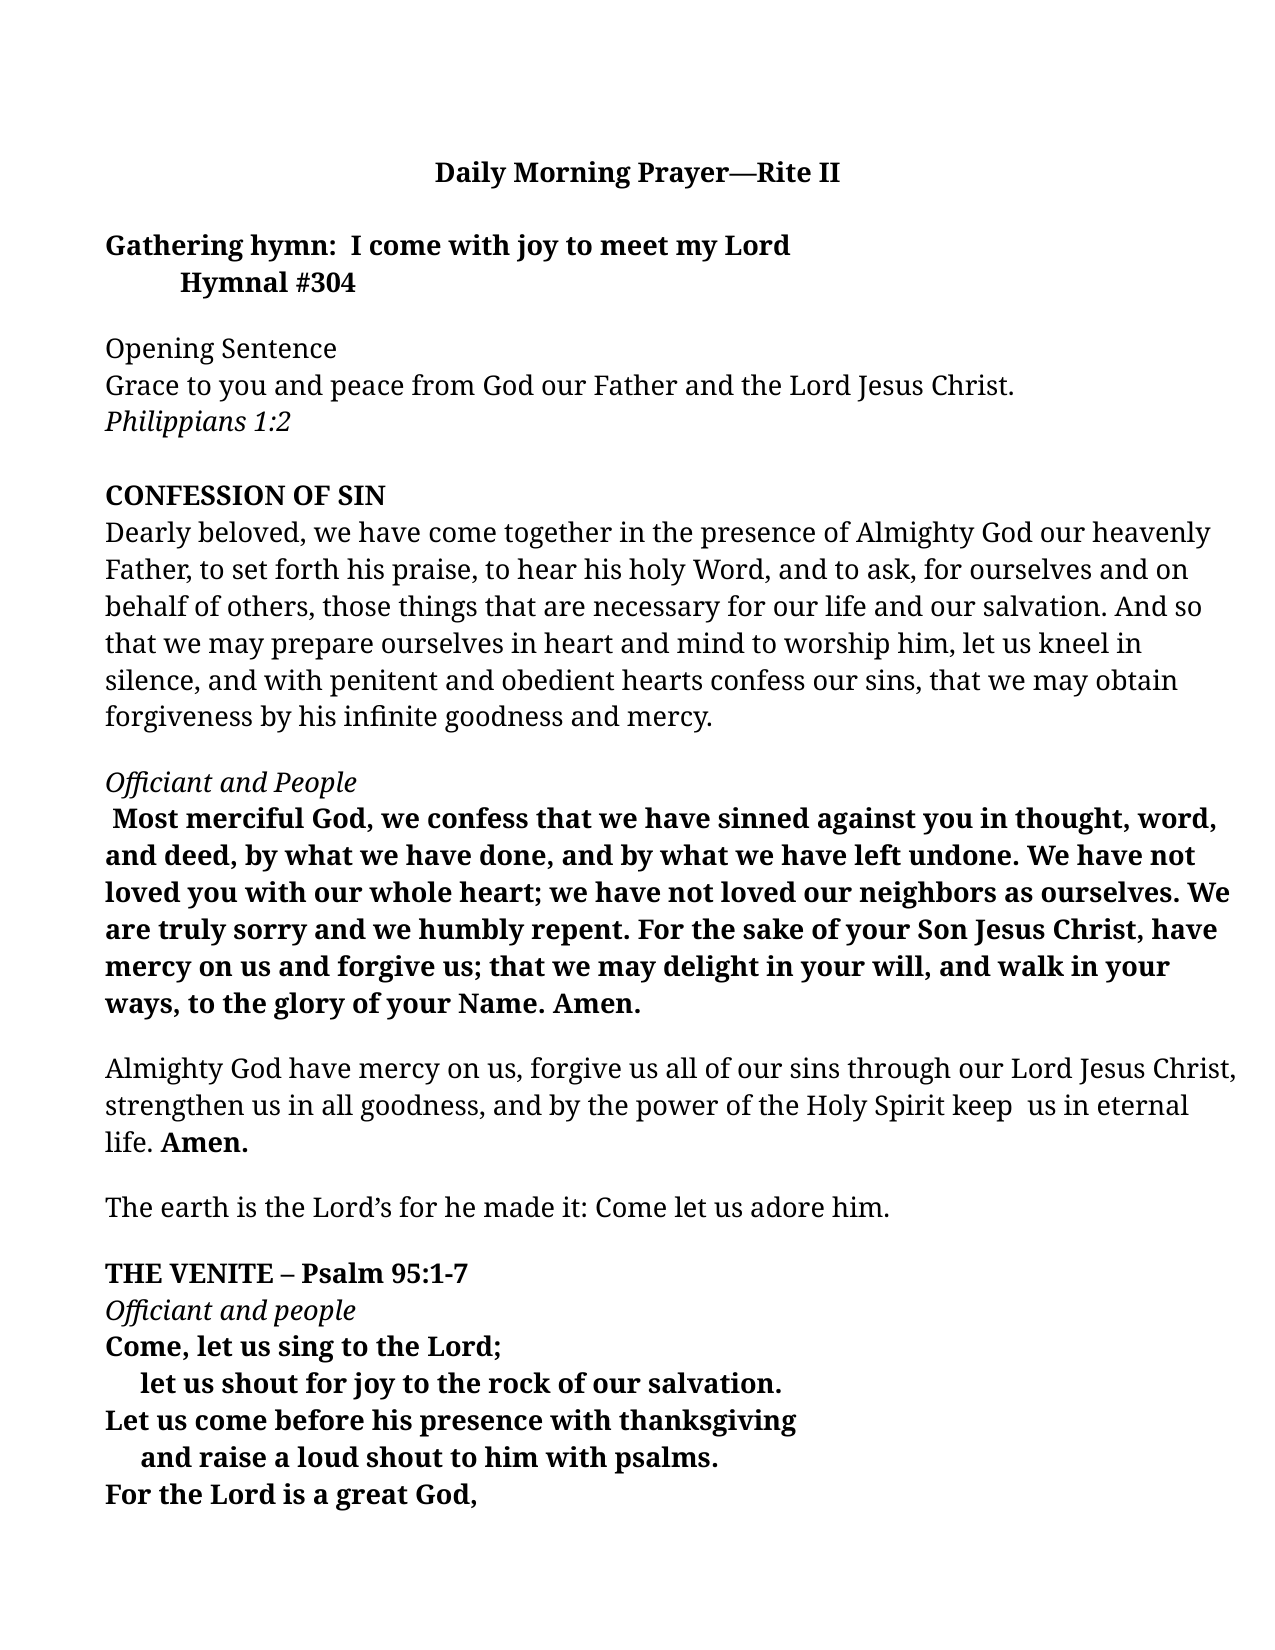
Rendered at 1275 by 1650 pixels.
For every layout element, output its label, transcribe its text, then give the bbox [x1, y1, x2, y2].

text Gathering hymn: I come with joy to meet my Lord Hymnal #304 [105, 227, 1170, 301]
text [105, 1475, 1245, 1512]
text The earth is the Lord’s for he made it: Come let us adore him. [105, 1189, 1170, 1226]
text Almighty God have mercy on us, forgive us all of our sins through our Lord Jesus Christ, strengthen us in all goodness, and by the power of the Holy Spirit keep us in eternal life. Amen. [105, 1050, 1245, 1160]
text Most merciful God, we confess that we have sinned against you in thought, word, and deed, by what we have done, and by what we have left undone. We have not loved you with our whole heart; we have not loved our neighbors as ourselves. We are truly sorry and we humbly repent. For the sake of your Son Jesus Christ, have mercy on us and forgive us; that we may delight in your will, and walk in your ways, to the glory of your Name. Amen. [105, 800, 1245, 1021]
text CONFESSION OF SIN [105, 477, 1245, 513]
text Philippians 1:2 [105, 403, 1245, 440]
text Grace to you and peace from God our Father and the Lord Jesus Christ. [105, 366, 1245, 403]
text Daily Morning Prayer—Rite II [105, 153, 1170, 190]
text Dearly beloved, we have come together in the presence of Almighty God our heavenly Father, to set forth his praise, to hear his holy Word, and to ask, for ourselves and on behalf of others, those things that are necessary for our life and our salvation. And so that we may prepare ourselves in heart and mind to worship him, let us kneel in silence, and with penitent and obedient hearts confess our sins, that we may obtain forgiveness by his infinite goodness and mercy. [105, 513, 1245, 735]
text Opening Sentence [105, 329, 1170, 366]
text Officiant and people [105, 1291, 1245, 1328]
text Come, let us sing to the Lord; let us shout for joy to the rock of our salvation. Let us come before his presence with thanksgiving and raise a loud shout to him with psalms. [105, 1328, 1245, 1475]
text THE VENITE – Psalm 95:1-7 [105, 1254, 1245, 1291]
text Officiant and People [105, 763, 1245, 800]
